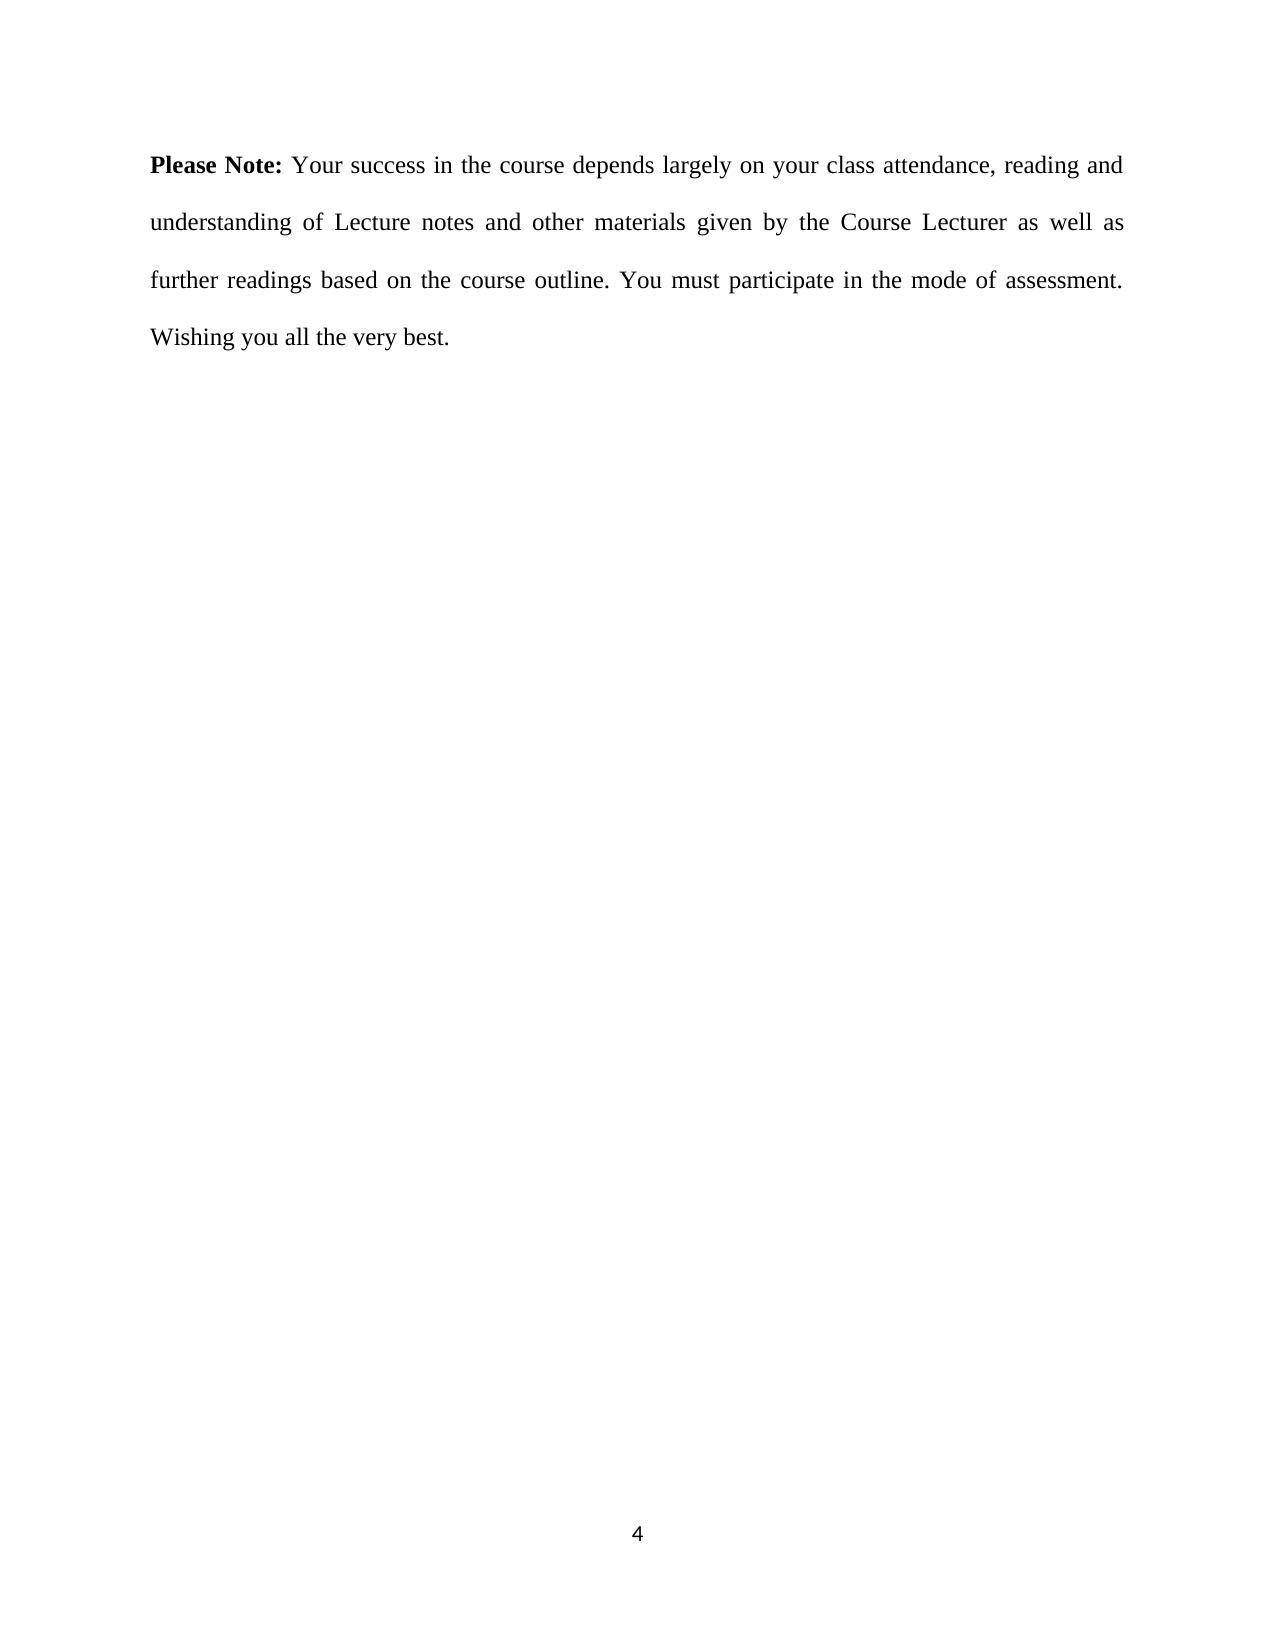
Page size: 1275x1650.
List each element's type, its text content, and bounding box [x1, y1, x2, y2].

text Please Note: Your success in the course depends largely on your class attendance, reading and understanding of Lecture notes and other materials given by the Course Lecturer as well as further readings based on the course outline. You must participate in the mode of assessment. Wishing you all the very best. [150, 150, 1125, 351]
